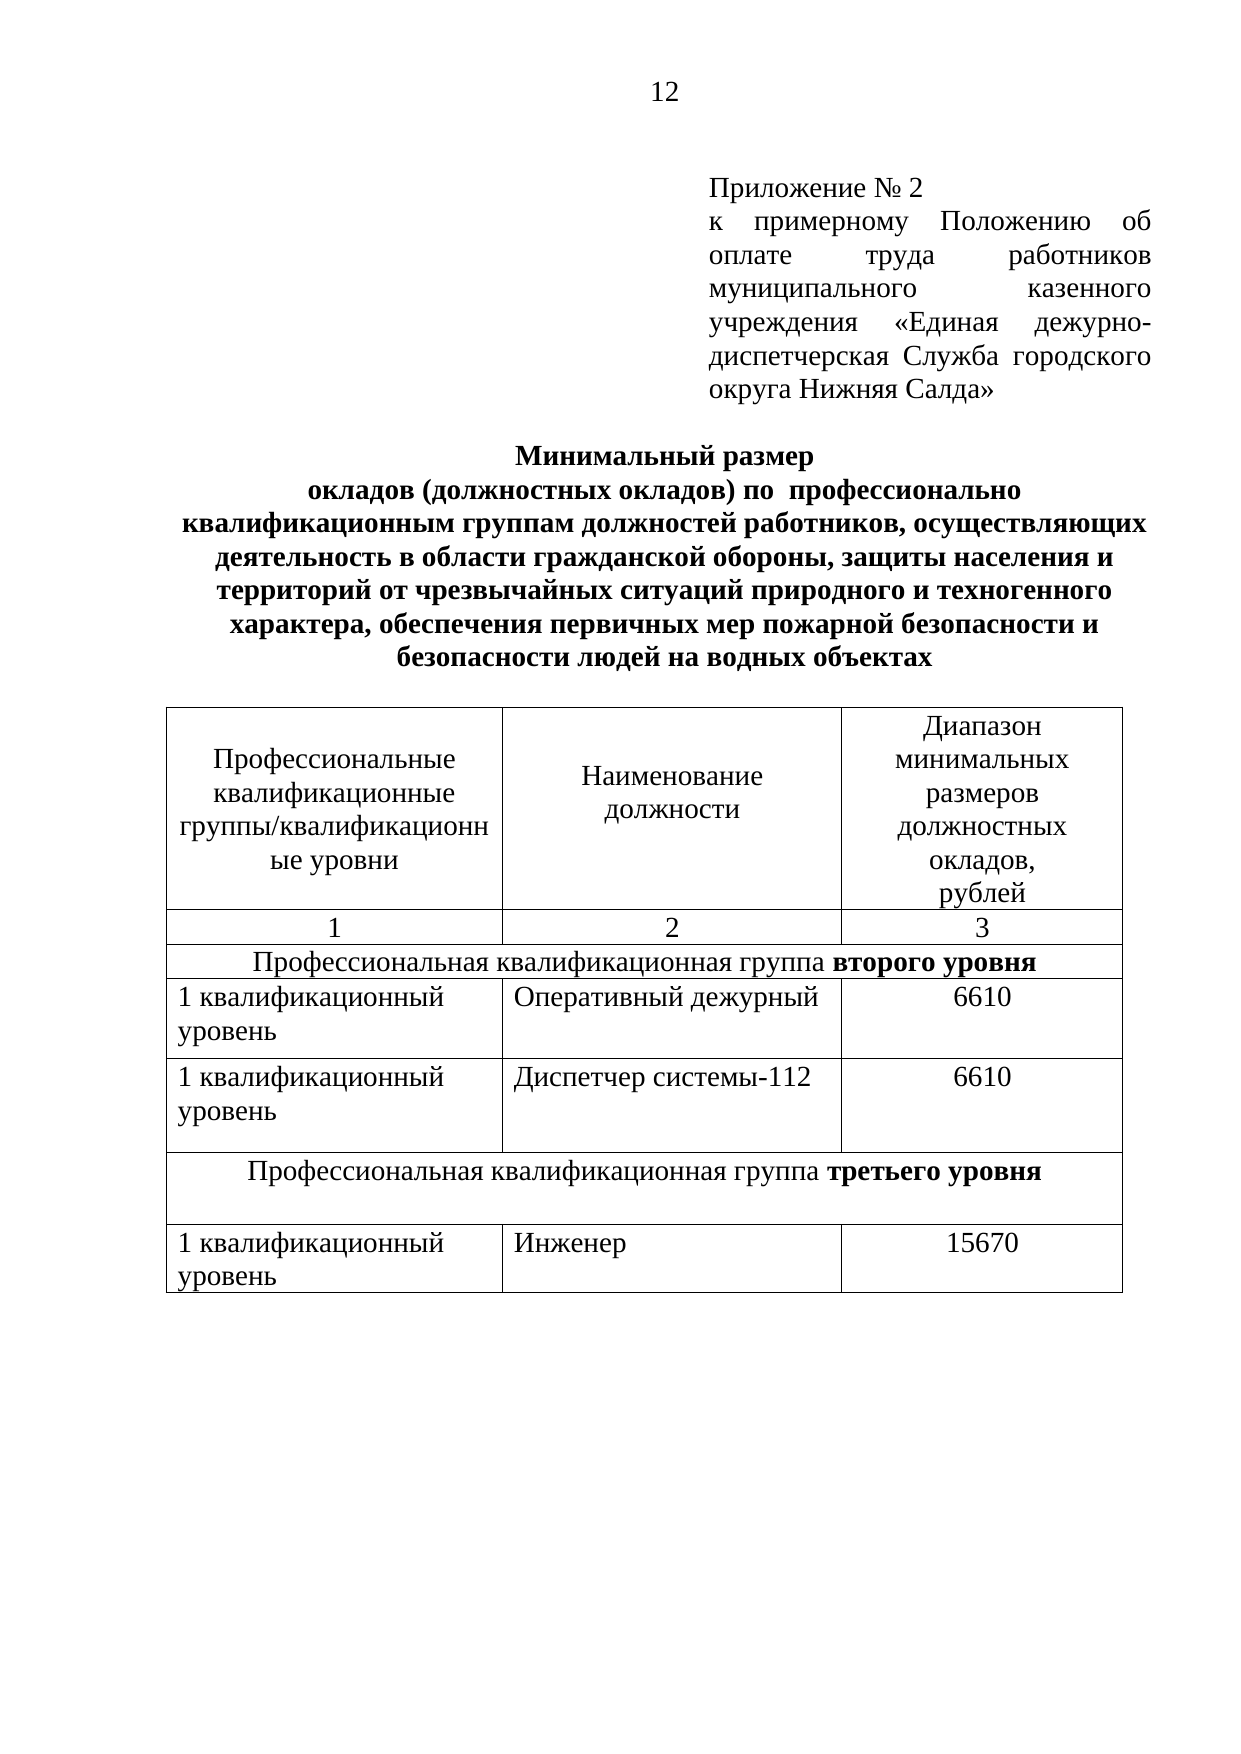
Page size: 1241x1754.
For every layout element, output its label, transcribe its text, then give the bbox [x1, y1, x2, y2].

table_cell 6610 [842, 1059, 1122, 1152]
table_cell Диспетчер системы-112 [503, 1059, 841, 1152]
table_cell 2 [503, 910, 841, 943]
table_header Наименование должности [503, 708, 841, 909]
table_cell 1 [167, 910, 502, 943]
table_header Диапазон минимальных размеров должностных окладов, рублей [842, 708, 1122, 909]
table_cell 15670 [842, 1225, 1122, 1292]
table_cell Оперативный дежурный [503, 979, 841, 1058]
text к примерному Положению об оплате труда работников муниципального казенного учреждения «Единая дежурно-диспетчерская Служба городского округа Нижняя Салда» [709, 203, 1152, 405]
table_header Профессиональные квалификационные группы/квалификационные уровни [167, 708, 502, 909]
table_cell 1 квалификационный уровень [167, 1225, 502, 1292]
table_cell 1 квалификационный уровень [167, 979, 502, 1058]
table_cell 1 квалификационный уровень [167, 1059, 502, 1152]
table_cell Профессиональная квалификационная группа третьего уровня [167, 1153, 1122, 1224]
text окладов (должностных окладов) по профессионально квалификационным группам должностей работников, осуществляющих деятельность в области гражданской обороны, защиты населения и территорий от чрезвычайных ситуаций природного и техногенного характера, обеспечения первичных мер пожарной безопасности и безопасности людей на водных объектах [177, 472, 1152, 673]
table_cell 6610 [842, 979, 1122, 1058]
table_cell Профессиональная квалификационная группа второго уровня [167, 945, 1122, 978]
table_cell 3 [842, 910, 1122, 943]
table_cell Инженер [503, 1225, 841, 1292]
text Минимальный размер [177, 438, 1152, 472]
text Приложение № 2 [709, 170, 1152, 203]
